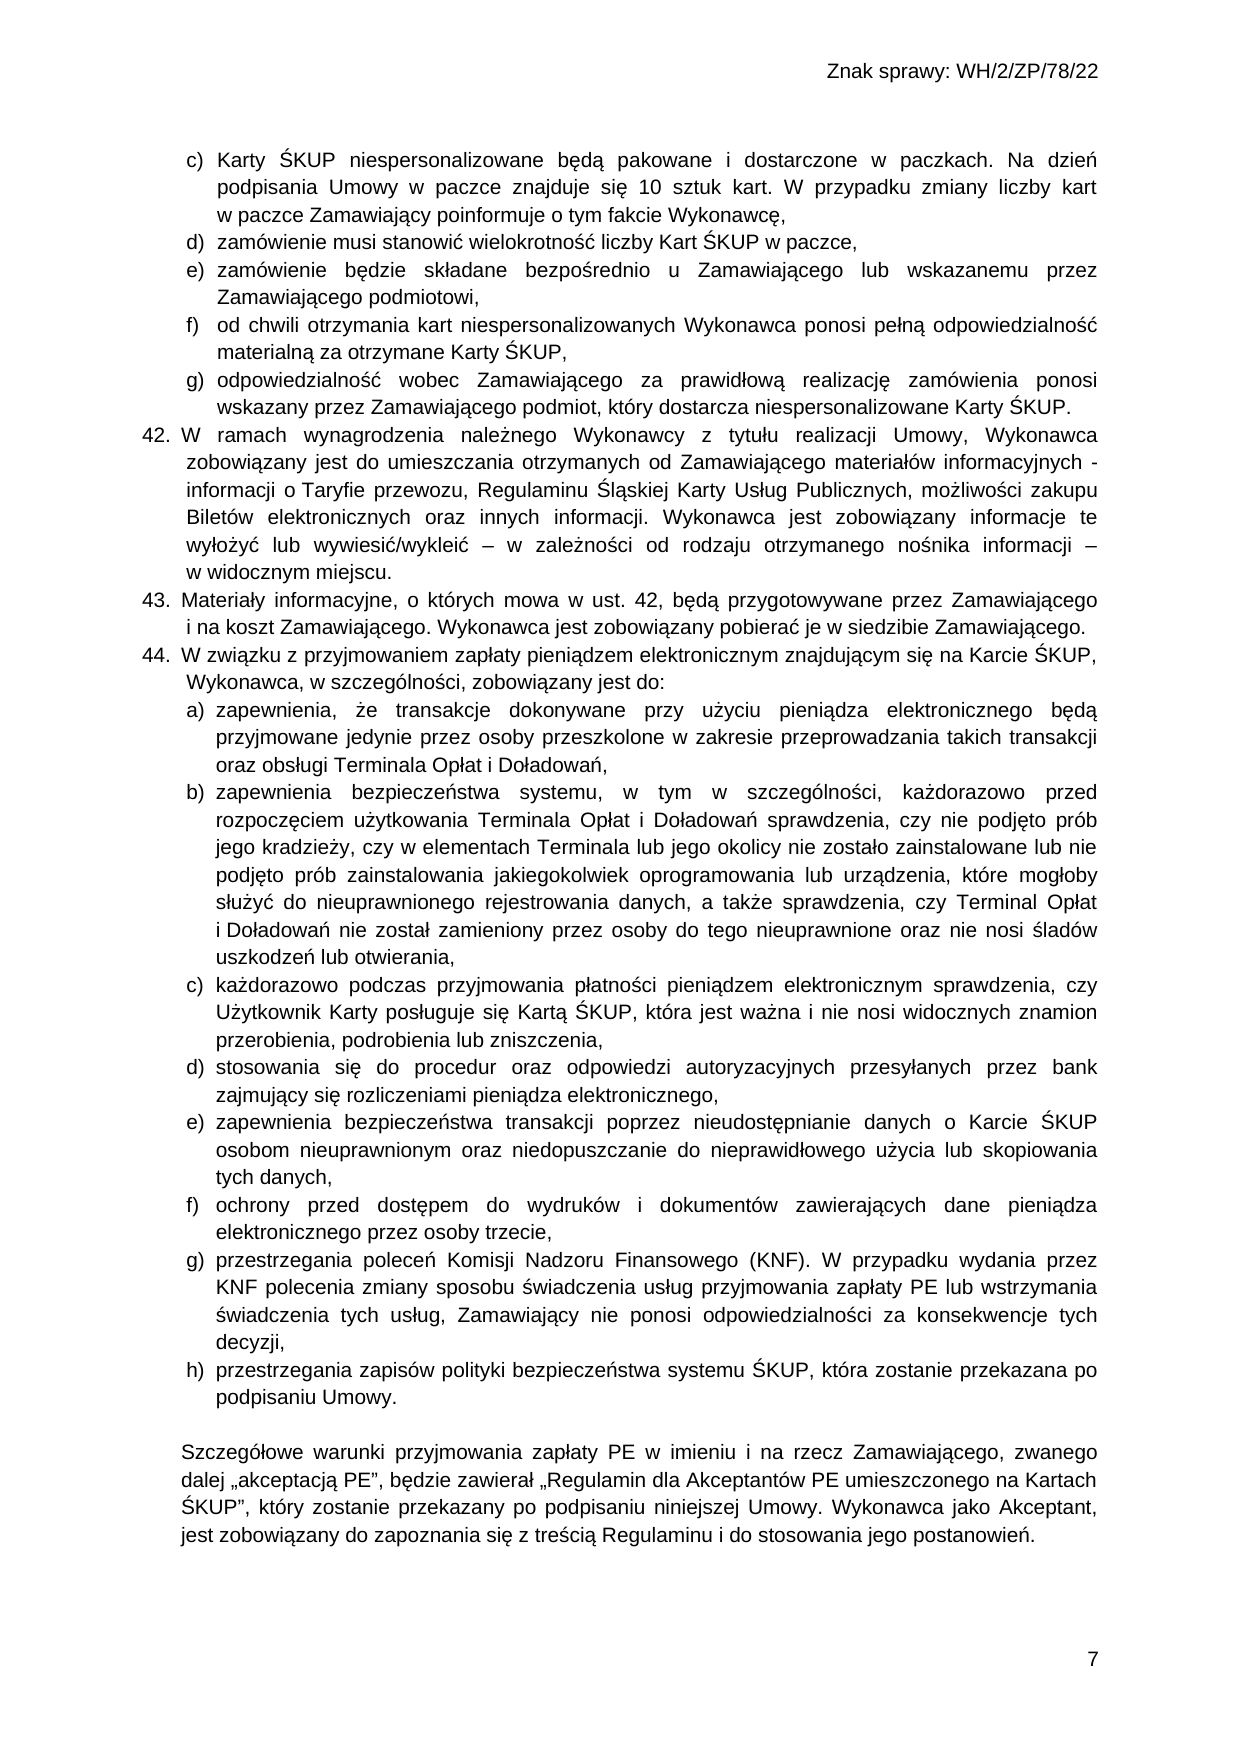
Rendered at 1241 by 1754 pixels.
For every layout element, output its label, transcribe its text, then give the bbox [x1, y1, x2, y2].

list odpowiedzialność wobec Zamawiającego za prawidłową realizację zamówienia ponosi wskazany przez Zamawiającego podmiot, który dostarcza niespersonalizowane Karty ŚKUP. [186, 368, 1098, 419]
list od chwili otrzymania kart niespersonalizowanych Wykonawca ponosi pełną odpowiedzialność materialną za otrzymane Karty ŚKUP, [186, 313, 1098, 364]
list Szczegółowe warunki przyjmowania zapłaty PE w imieniu i na rzecz Zamawiającego, zwanego dalej „akceptacją PE”, będzie zawierał „Regulamin dla Akceptantów PE umieszczonego na Kartach ŚKUP”, który zostanie przekazany po podpisaniu niniejszej Umowy. Wykonawca jako Akceptant, jest zobowiązany do zapoznania się z treścią Regulaminu i do stosowania jego postanowień. [181, 1440, 1098, 1547]
list zapewnienia bezpieczeństwa systemu, w tym w szczególności, każdorazowo przed rozpoczęciem użytkowania Terminala Opłat i Doładowań sprawdzenia, czy nie podjęto prób jego kradzieży, czy w elementach Terminala lub jego okolicy nie zostało zainstalowane lub nie podjęto prób zainstalowania jakiegokolwiek oprogramowania lub urządzenia, które mogłoby służyć do nieuprawnionego rejestrowania danych, a także sprawdzenia, czy Terminal Opłat i Doładowań nie został zamieniony przez osoby do tego nieuprawnione oraz nie nosi śladów uszkodzeń lub otwierania, [186, 780, 1098, 969]
list zamówienie musi stanowić wielokrotność liczby Kart ŚKUP w paczce, [186, 230, 1098, 254]
list zapewnienia bezpieczeństwa transakcji poprzez nieudostępnianie danych o Karcie ŚKUP osobom nieuprawnionym oraz niedopuszczanie do nieprawidłowego użycia lub skopiowania tych danych, [186, 1110, 1098, 1189]
list stosowania się do procedur oraz odpowiedzi autoryzacyjnych przesyłanych przez bank zajmujący się rozliczeniami pieniądza elektronicznego, [186, 1055, 1098, 1107]
list Materiały informacyjne, o których mowa w ust. 42, będą przygotowywane przez Zamawiającego i na koszt Zamawiającego. Wykonawca jest zobowiązany pobierać je w siedzibie Zamawiającego. [142, 588, 1098, 639]
list W związku z przyjmowaniem zapłaty pieniądzem elektronicznym znajdującym się na Karcie ŚKUP, Wykonawca, w szczególności, zobowiązany jest do: [142, 643, 1098, 694]
list przestrzegania zapisów polityki bezpieczeństwa systemu ŚKUP, która zostanie przekazana po podpisaniu Umowy. [186, 1358, 1098, 1409]
list W ramach wynagrodzenia należnego Wykonawcy z tytułu realizacji Umowy, Wykonawca zobowiązany jest do umieszczania otrzymanych od Zamawiającego materiałów informacyjnych - informacji o Taryfie przewozu, Regulaminu Śląskiej Karty Usług Publicznych, możliwości zakupu Biletów elektronicznych oraz innych informacji. Wykonawca jest zobowiązany informacje te wyłożyć lub wywiesić/wykleić – w zależności od rodzaju otrzymanego nośnika informacji – w widocznym miejscu. [142, 423, 1098, 584]
list przestrzegania poleceń Komisji Nadzoru Finansowego (KNF). W przypadku wydania przez KNF polecenia zmiany sposobu świadczenia usług przyjmowania zapłaty PE lub wstrzymania świadczenia tych usług, Zamawiający nie ponosi odpowiedzialności za konsekwencje tych decyzji, [186, 1248, 1098, 1354]
list każdorazowo podczas przyjmowania płatności pieniądzem elektronicznym sprawdzenia, czy Użytkownik Karty posługuje się Kartą ŚKUP, która jest ważna i nie nosi widocznych znamion przerobienia, podrobienia lub zniszczenia, [186, 973, 1098, 1052]
list Karty ŚKUP niespersonalizowane będą pakowane i dostarczone w paczkach. Na dzień podpisania Umowy w paczce znajduje się 10 sztuk kart. W przypadku zmiany liczby kart w paczce Zamawiający poinformuje o tym fakcie Wykonawcę, [186, 148, 1098, 227]
list zapewnienia, że transakcje dokonywane przy użyciu pieniądza elektronicznego będą przyjmowane jedynie przez osoby przeszkolone w zakresie przeprowadzania takich transakcji oraz obsługi Terminala Opłat i Doładowań, [186, 698, 1098, 777]
list ochrony przed dostępem do wydruków i dokumentów zawierających dane pieniądza elektronicznego przez osoby trzecie, [186, 1193, 1098, 1244]
list zamówienie będzie składane bezpośrednio u Zamawiającego lub wskazanemu przez Zamawiającego podmiotowi, [186, 258, 1098, 309]
